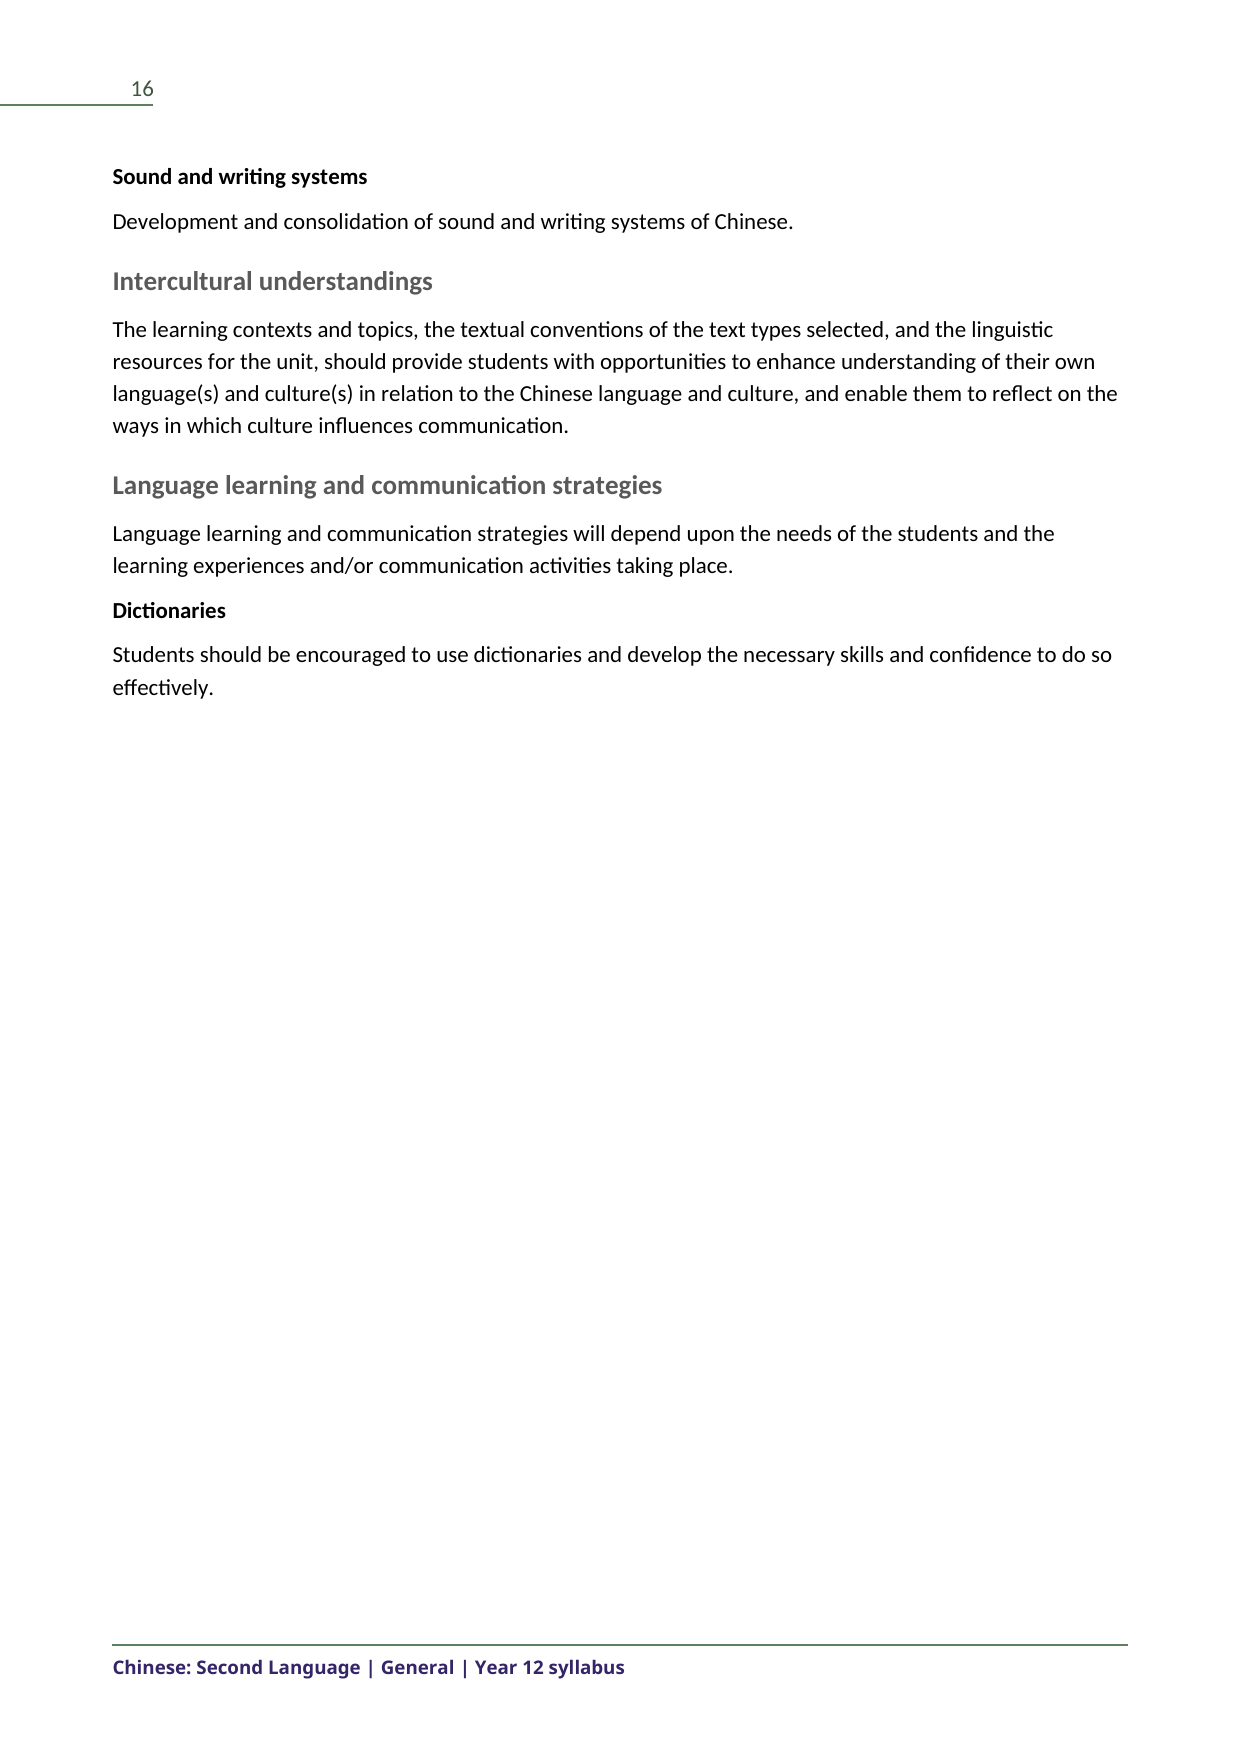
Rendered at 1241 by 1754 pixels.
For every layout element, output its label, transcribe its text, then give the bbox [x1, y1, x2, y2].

text The learning contexts and topics, the textual conventions of the text types selected, and the linguistic resources for the unit, should provide students with opportunities to enhance understanding of their own language(s) and culture(s) in relation to the Chinese language and culture, and enable them to reflect on the ways in which culture influences communication. [112, 315, 1128, 439]
text Dictionaries [112, 596, 1128, 624]
text Language learning and communication strategies will depend upon the needs of the students and the learning experiences and/or communication activities taking place. [112, 519, 1128, 579]
text Sound and writing systems [112, 162, 1128, 191]
text Intercultural understandings [112, 264, 1128, 297]
text Students should be encouraged to use dictionaries and develop the necessary skills and confidence to do so effectively. [112, 641, 1128, 701]
text Language learning and communication strategies [112, 468, 1128, 502]
text Development and consolidation of sound and writing systems of Chinese. [112, 207, 1128, 235]
